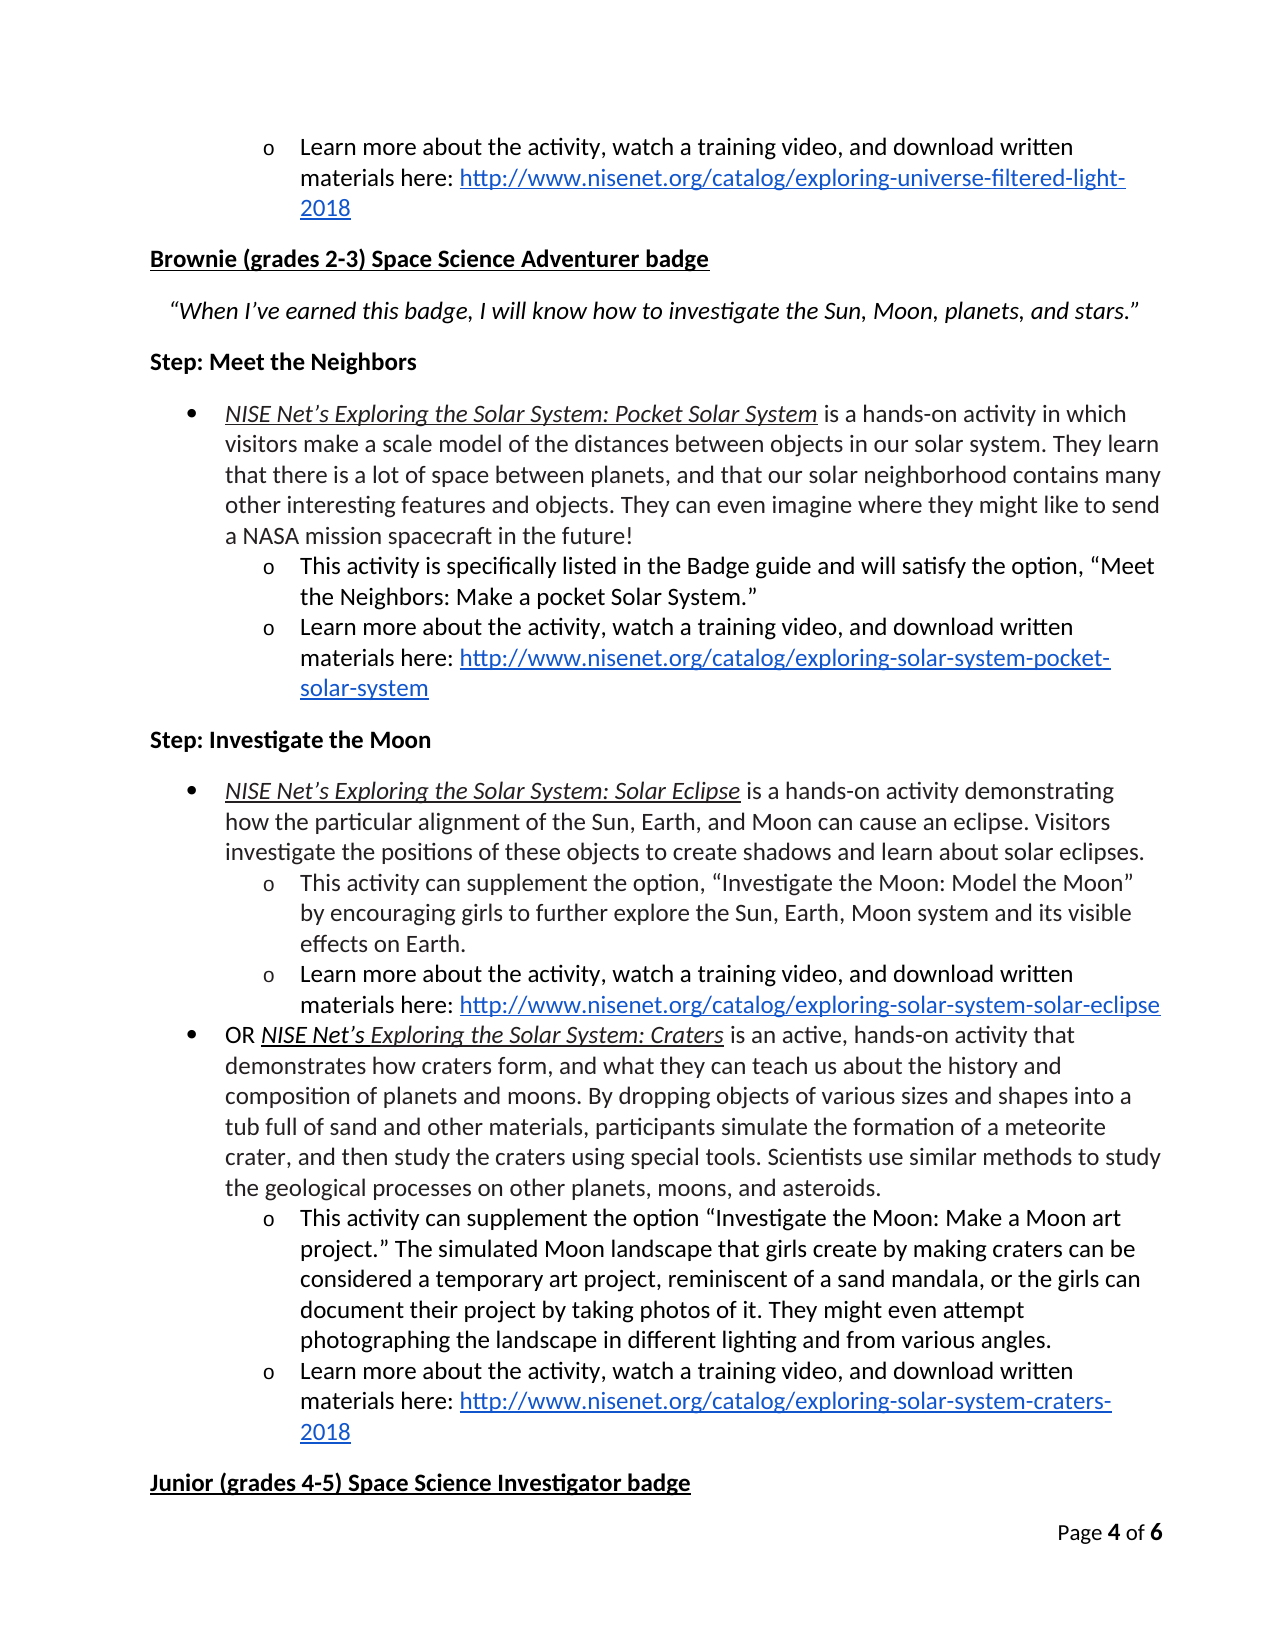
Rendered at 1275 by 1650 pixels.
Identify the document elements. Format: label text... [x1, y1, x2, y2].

list Learn more about the activity, watch a training video, and download written materials here: http://www.nisenet.org/catalog/exploring-solar-system-craters-2018 [262, 1355, 1162, 1447]
list NISE Net’s Exploring the Solar System: Pocket Solar System is a hands-on activity in which visitors make a scale model of the distances between objects in our solar system. They learn that there is a lot of space between planets, and that our solar neighborhood contains many other interesting features and objects. They can even imagine where they might like to send a NASA mission spacecraft in the future! [187, 398, 1162, 550]
list This activity can supplement the option “Investigate the Moon: Make a Moon art project.” The simulated Moon landscape that girls create by making craters can be considered a temporary art project, reminiscent of a sand mandala, or the girls can document their project by taking photos of it. They might even attempt photographing the landscape in different lighting and from various angles. [262, 1202, 1162, 1355]
list Learn more about the activity, watch a training video, and download written materials here: http://www.nisenet.org/catalog/exploring-universe-filtered-light-2018 [262, 131, 1162, 223]
list This activity is specifically listed in the Badge guide and will satisfy the option, “Meet the Neighbors: Make a pocket Solar System.” [262, 550, 1162, 611]
text Brownie (grades 2-3) Space Science Adventurer badge [150, 244, 1162, 274]
text Step: Investigate the Moon [150, 724, 1162, 754]
list This activity can supplement the option, “Investigate the Moon: Model the Moon” by encouraging girls to further explore the Sun, Earth, Moon system and its visible effects on Earth. [262, 867, 1162, 958]
list Learn more about the activity, watch a training video, and download written materials here: http://www.nisenet.org/catalog/exploring-solar-system-pocket-solar-system [262, 611, 1162, 703]
text “When I’ve earned this badge, I will know how to investigate the Sun, Moon, planets, and stars.” [150, 295, 1162, 326]
list OR NISE Net’s Exploring the Solar System: Craters is an active, hands-on activity that demonstrates how craters form, and what they can teach us about the history and composition of planets and moons. By dropping objects of various sizes and shapes into a tub full of sand and other materials, participants simulate the formation of a meteorite crater, and then study the craters using special tools. Scientists use similar methods to study the geological processes on other planets, moons, and asteroids. [187, 1019, 1162, 1202]
text Step: Meet the Neighbors [150, 346, 1162, 377]
list Learn more about the activity, watch a training video, and download written materials here: http://www.nisenet.org/catalog/exploring-solar-system-solar-eclipse [262, 958, 1162, 1019]
text Junior (grades 4-5) Space Science Investigator badge [150, 1467, 1162, 1498]
list NISE Net’s Exploring the Solar System: Solar Eclipse is a hands-on activity demonstrating how the particular alignment of the Sun, Earth, and Moon can cause an eclipse. Visitors investigate the positions of these objects to create shadows and learn about solar eclipses. [187, 775, 1162, 867]
